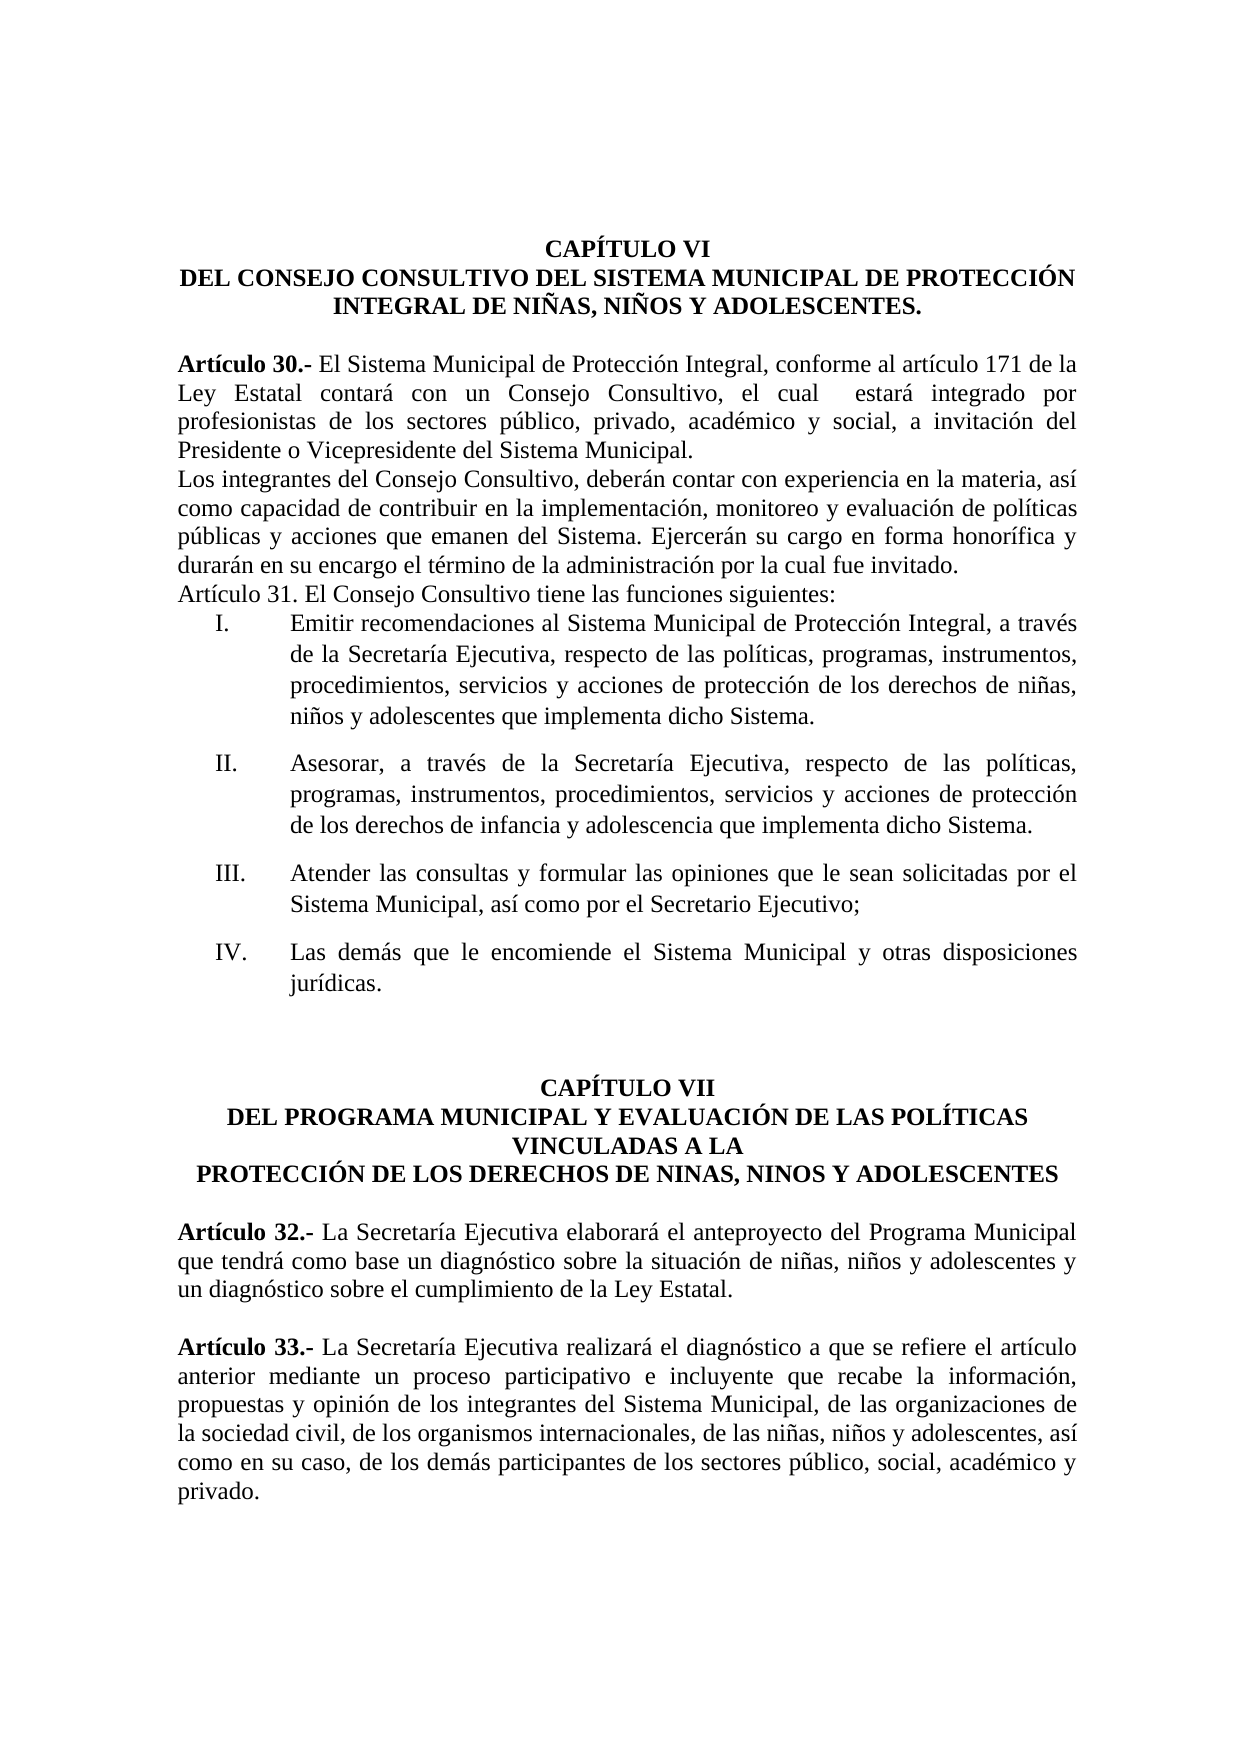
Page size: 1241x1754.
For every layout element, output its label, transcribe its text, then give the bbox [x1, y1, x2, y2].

text Artículo 31. El Consejo Consultivo tiene las funciones siguientes: [177, 579, 1078, 608]
text CAPÍTULO VI [177, 234, 1078, 263]
list Asesorar, a través de la Secretaría Ejecutiva, respecto de las políticas, programas, instrumentos, procedimientos, servicios y acciones de protección de los derechos de infancia y adolescencia que implementa dicho Sistema. [215, 748, 1078, 839]
text PROTECCIÓN DE LOS DERECHOS DE NINAS, NINOS Y ADOLESCENTES [177, 1159, 1078, 1188]
list Emitir recomendaciones al Sistema Municipal de Protección Integral, a través de la Secretaría Ejecutiva, respecto de las políticas, programas, instrumentos, procedimientos, servicios y acciones de protección de los derechos de niñas, niños y adolescentes que implementa dicho Sistema. [215, 608, 1078, 729]
text DEL PROGRAMA MUNICIPAL Y EVALUACIÓN DE LAS POLÍTICAS VINCULADAS A LA [177, 1102, 1078, 1159]
list Las demás que le encomiende el Sistema Municipal y otras disposiciones jurídicas. [215, 937, 1078, 997]
text Artículo 33.- La Secretaría Ejecutiva realizará el diagnóstico a que se refiere el artículo anterior mediante un proceso participativo e incluyente que recabe la información, propuestas y opinión de los integrantes del Sistema Municipal, de las organizaciones de la sociedad civil, de los organismos internacionales, de las niñas, niños y adolescentes, así como en su caso, de los demás participantes de los sectores público, social, académico y privado. [177, 1332, 1078, 1504]
text Los integrantes del Consejo Consultivo, deberán contar con experiencia en la materia, así como capacidad de contribuir en la implementación, monitoreo y evaluación de políticas públicas y acciones que emanen del Sistema. Ejercerán su cargo en forma honorífica y durarán en su encargo el término de la administración por la cual fue invitado. [177, 464, 1078, 579]
text Artículo 30.- El Sistema Municipal de Protección Integral, conforme al artículo 171 de la Ley Estatal contará con un Consejo Consultivo, el cual estará integrado por profesionistas de los sectores público, privado, académico y social, a invitación del Presidente o Vicepresidente del Sistema Municipal. [177, 349, 1078, 464]
text Artículo 32.- La Secretaría Ejecutiva elaborará el anteproyecto del Programa Municipal que tendrá como base un diagnóstico sobre la situación de niñas, niños y adolescentes y un diagnóstico sobre el cumplimiento de la Ley Estatal. [177, 1217, 1078, 1303]
text DEL CONSEJO CONSULTIVO DEL SISTEMA MUNICIPAL DE PROTECCIÓN INTEGRAL DE NIÑAS, NIÑOS Y ADOLESCENTES. [177, 263, 1078, 320]
list Atender las consultas y formular las opiniones que le sean solicitadas por el Sistema Municipal, así como por el Secretario Ejecutivo; [215, 858, 1078, 918]
text CAPÍTULO VII [177, 1073, 1078, 1102]
